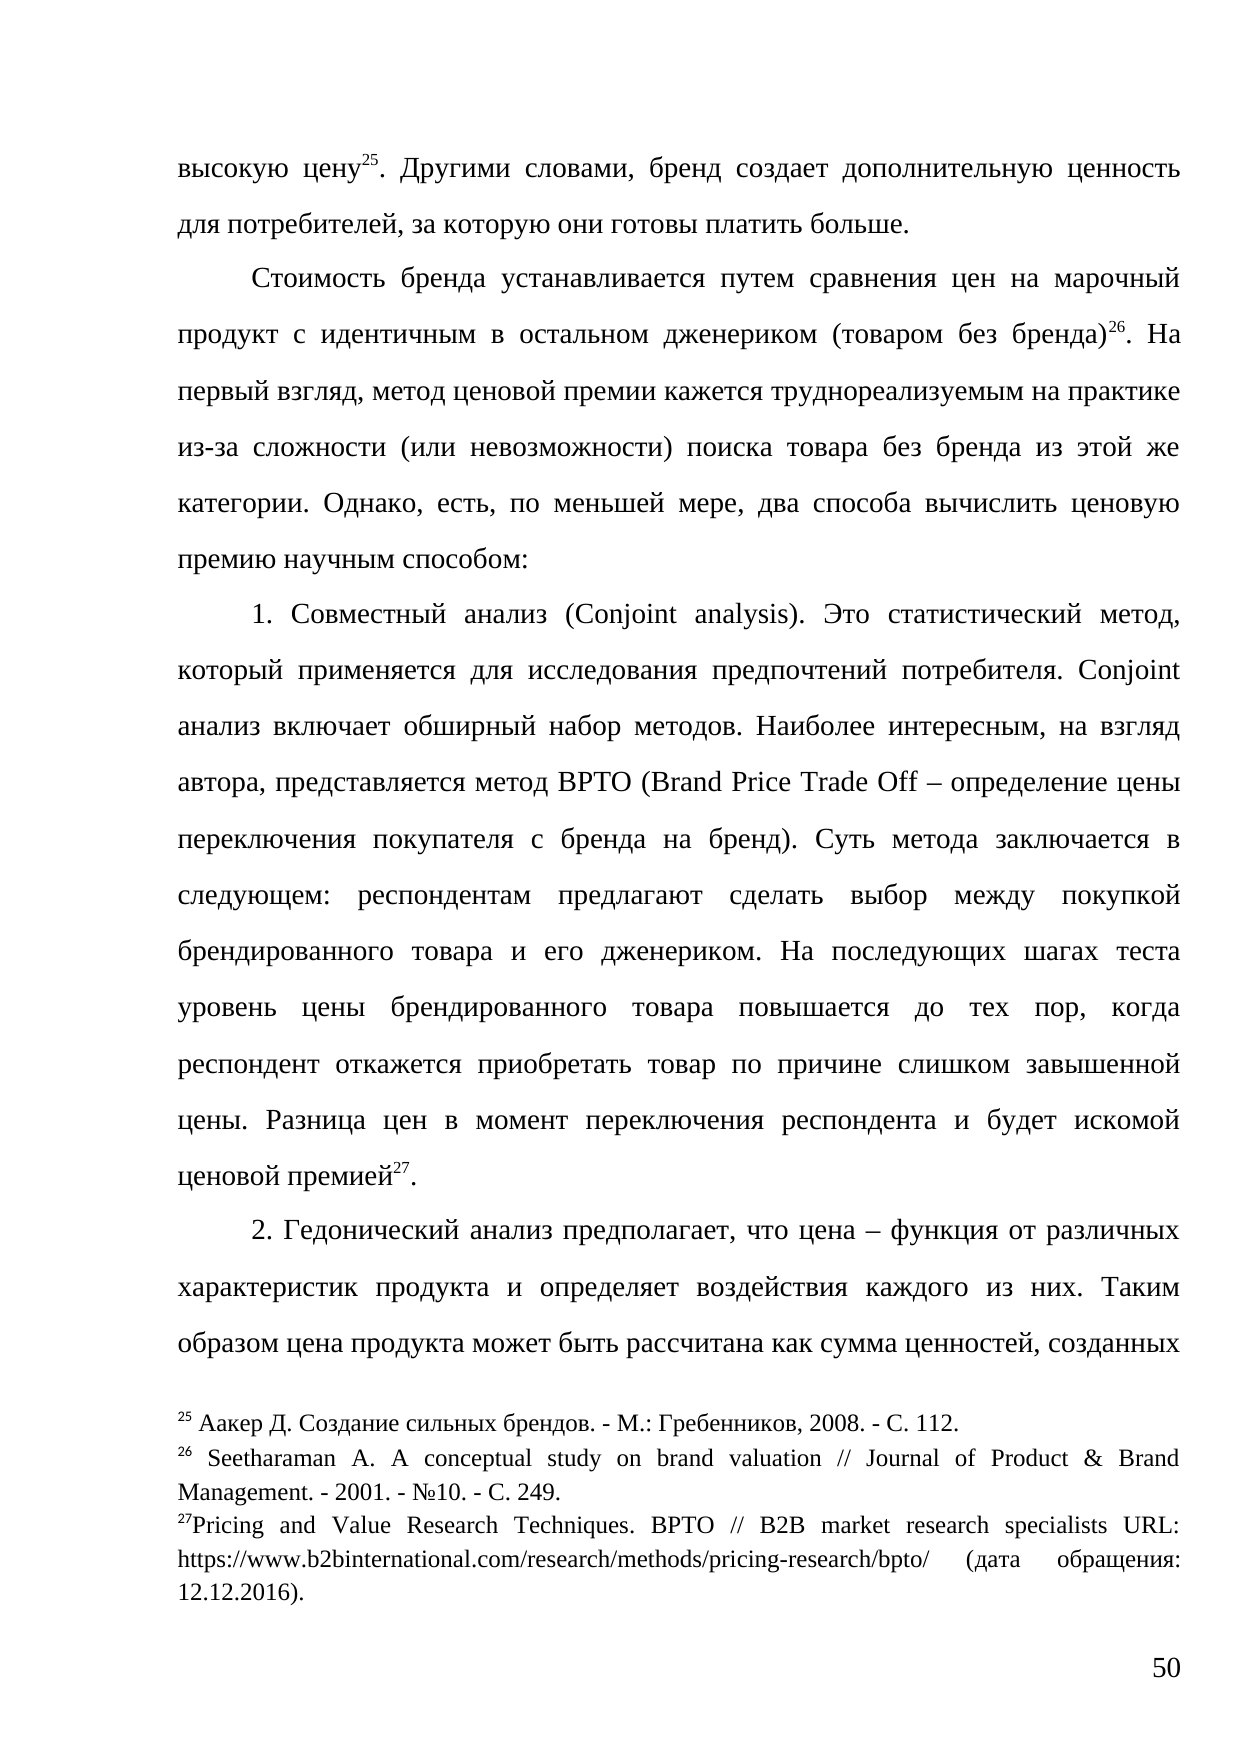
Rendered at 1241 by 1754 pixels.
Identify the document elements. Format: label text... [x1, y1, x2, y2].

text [177, 1211, 1181, 1361]
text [177, 148, 1181, 241]
text 1. Совместный анализ (Conjoint analysis). Это статистический метод, который применяется для исследования предпочтений потребителя. Conjoint анализ включает обширный набор методов. Наиболее интересным, на взгляд автора, представляется метод BPTO (Brand Price Trade Off – определение цены переключения покупателя с бренда на бренд). Суть метода заключается в следующем: респондентам предлагают сделать выбор между покупкой брендированного товара и его дженериком. На последующих шагах теста уровень цены брендированного товара повышается до тех пор, когда респондент откажется приобретать товар по причине слишком завышенной цены. Разница цен в момент переключения респондента и будет искомой ценовой премией. [177, 594, 1181, 1194]
text Стоимость бренда устанавливается путем сравнения цен на марочный продукт с идентичным в остальном дженериком (товаром без бренда). На первый взгляд, метод ценовой премии кажется труднореализуемым на практике из-за сложности (или невозможности) поиска товара без бренда из этой же категории. Однако, есть, по меньшей мере, два способа вычислить ценовую премию научным способом: [177, 258, 1181, 577]
